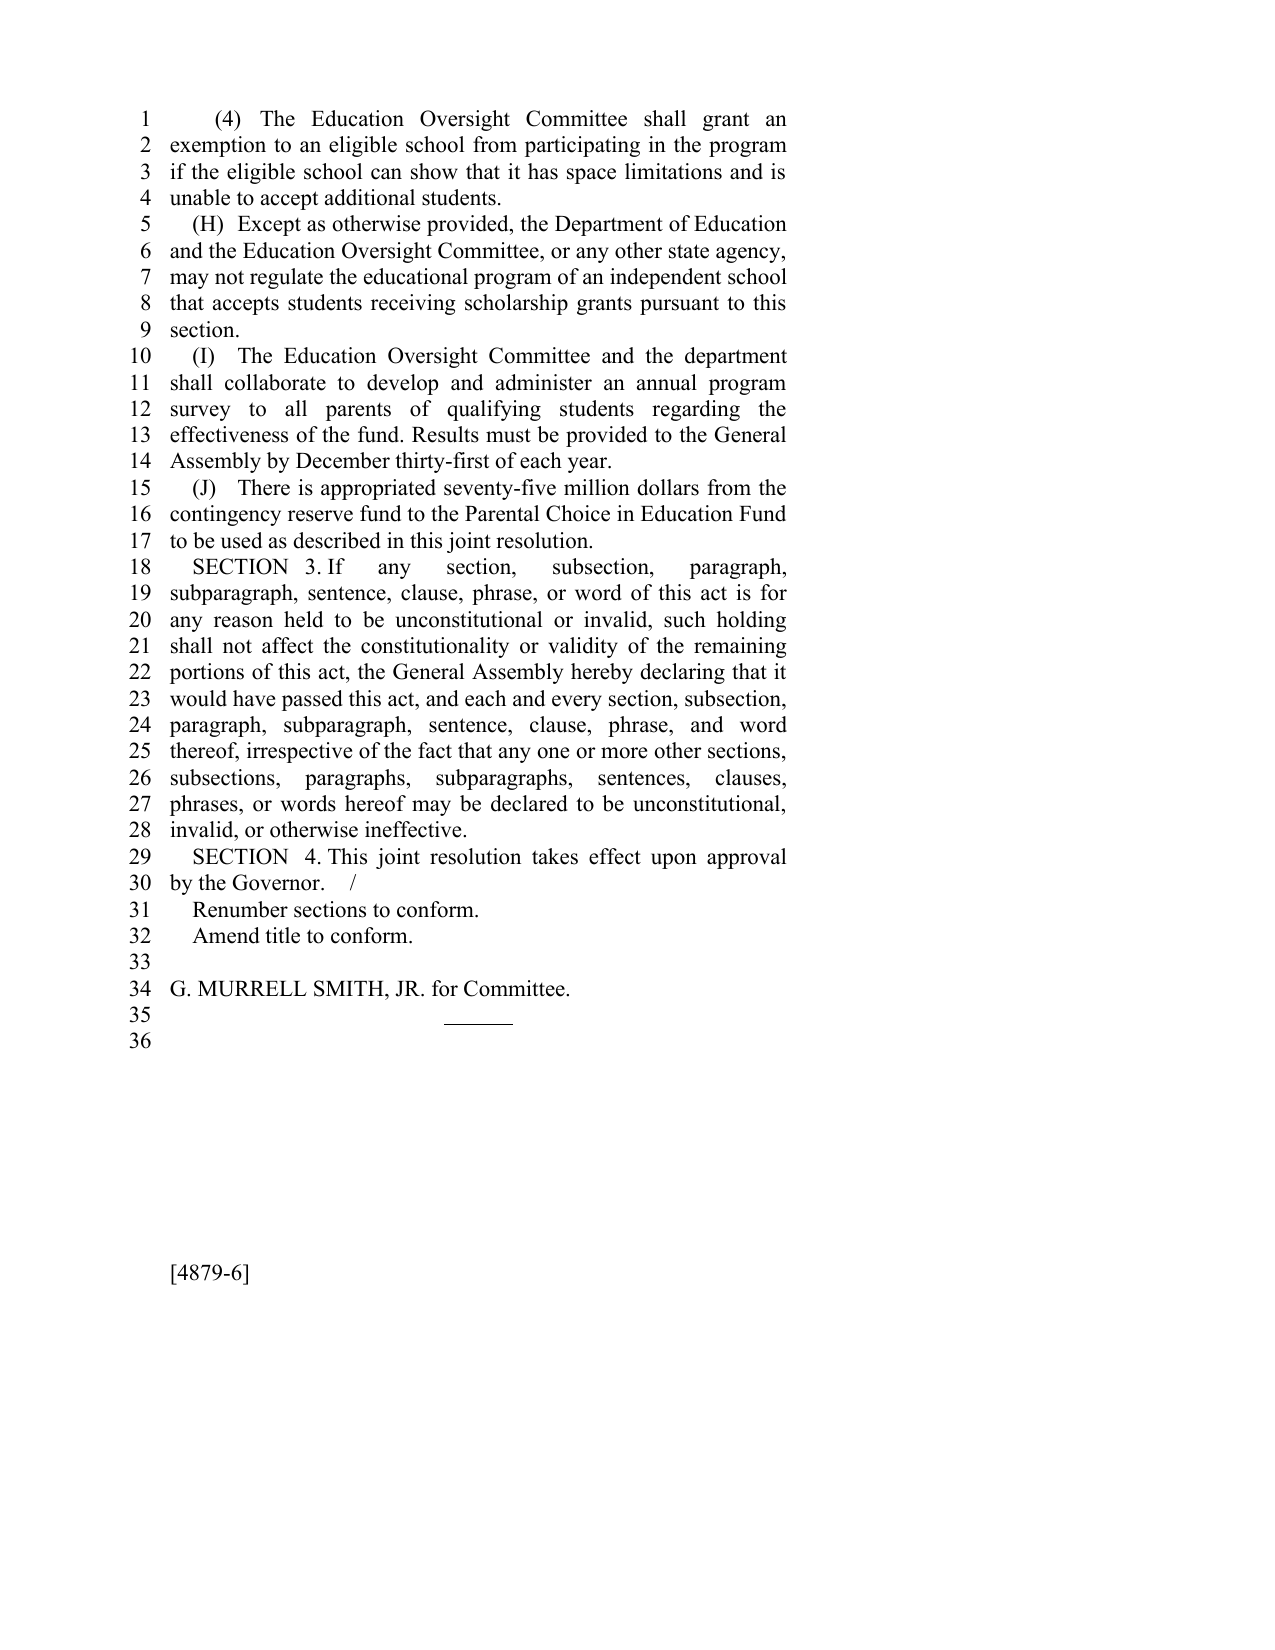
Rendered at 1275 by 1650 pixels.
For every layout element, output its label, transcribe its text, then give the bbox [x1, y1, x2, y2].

text (J) There is appropriated seventy-five million dollars from the contingency reserve fund to the Parental Choice in Education Fund to be used as described in this joint resolution. [169, 474, 787, 553]
text G. MURRELL SMITH, JR. for Committee. [169, 975, 787, 1001]
text (I) The Education Oversight Committee and the department shall collaborate to develop and administer an annual program survey to all parents of qualifying students regarding the effectiveness of the fund. Results must be provided to the General Assembly by December thirty-first of each year. [169, 342, 787, 474]
text SECTION 3. If any section, subsection, paragraph, subparagraph, sentence, clause, phrase, or word of this act is for any reason held to be unconstitutional or invalid, such holding shall not affect the constitutionality or validity of the remaining portions of this act, the General Assembly hereby declaring that it would have passed this act, and each and every section, subsection, paragraph, subparagraph, sentence, clause, phrase, and word thereof, irrespective of the fact that any one or more other sections, subsections, paragraphs, subparagraphs, sentences, clauses, phrases, or words hereof may be declared to be unconstitutional, invalid, or otherwise ineffective. [169, 553, 787, 843]
text Renumber sections to conform. [169, 896, 787, 922]
text (4) The Education Oversight Committee shall grant an exemption to an eligible school from participating in the program if the eligible school can show that it has space limitations and is unable to accept additional students. [169, 105, 787, 210]
text (H) Except as otherwise provided, the Department of Education and the Education Oversight Committee, or any other state agency, may not regulate the educational program of an independent school that accepts students receiving scholarship grants pursuant to this section. [169, 210, 787, 342]
text SECTION 4. This joint resolution takes effect upon approval by the Governor. / [169, 843, 787, 896]
text Amend title to conform. [169, 922, 787, 948]
